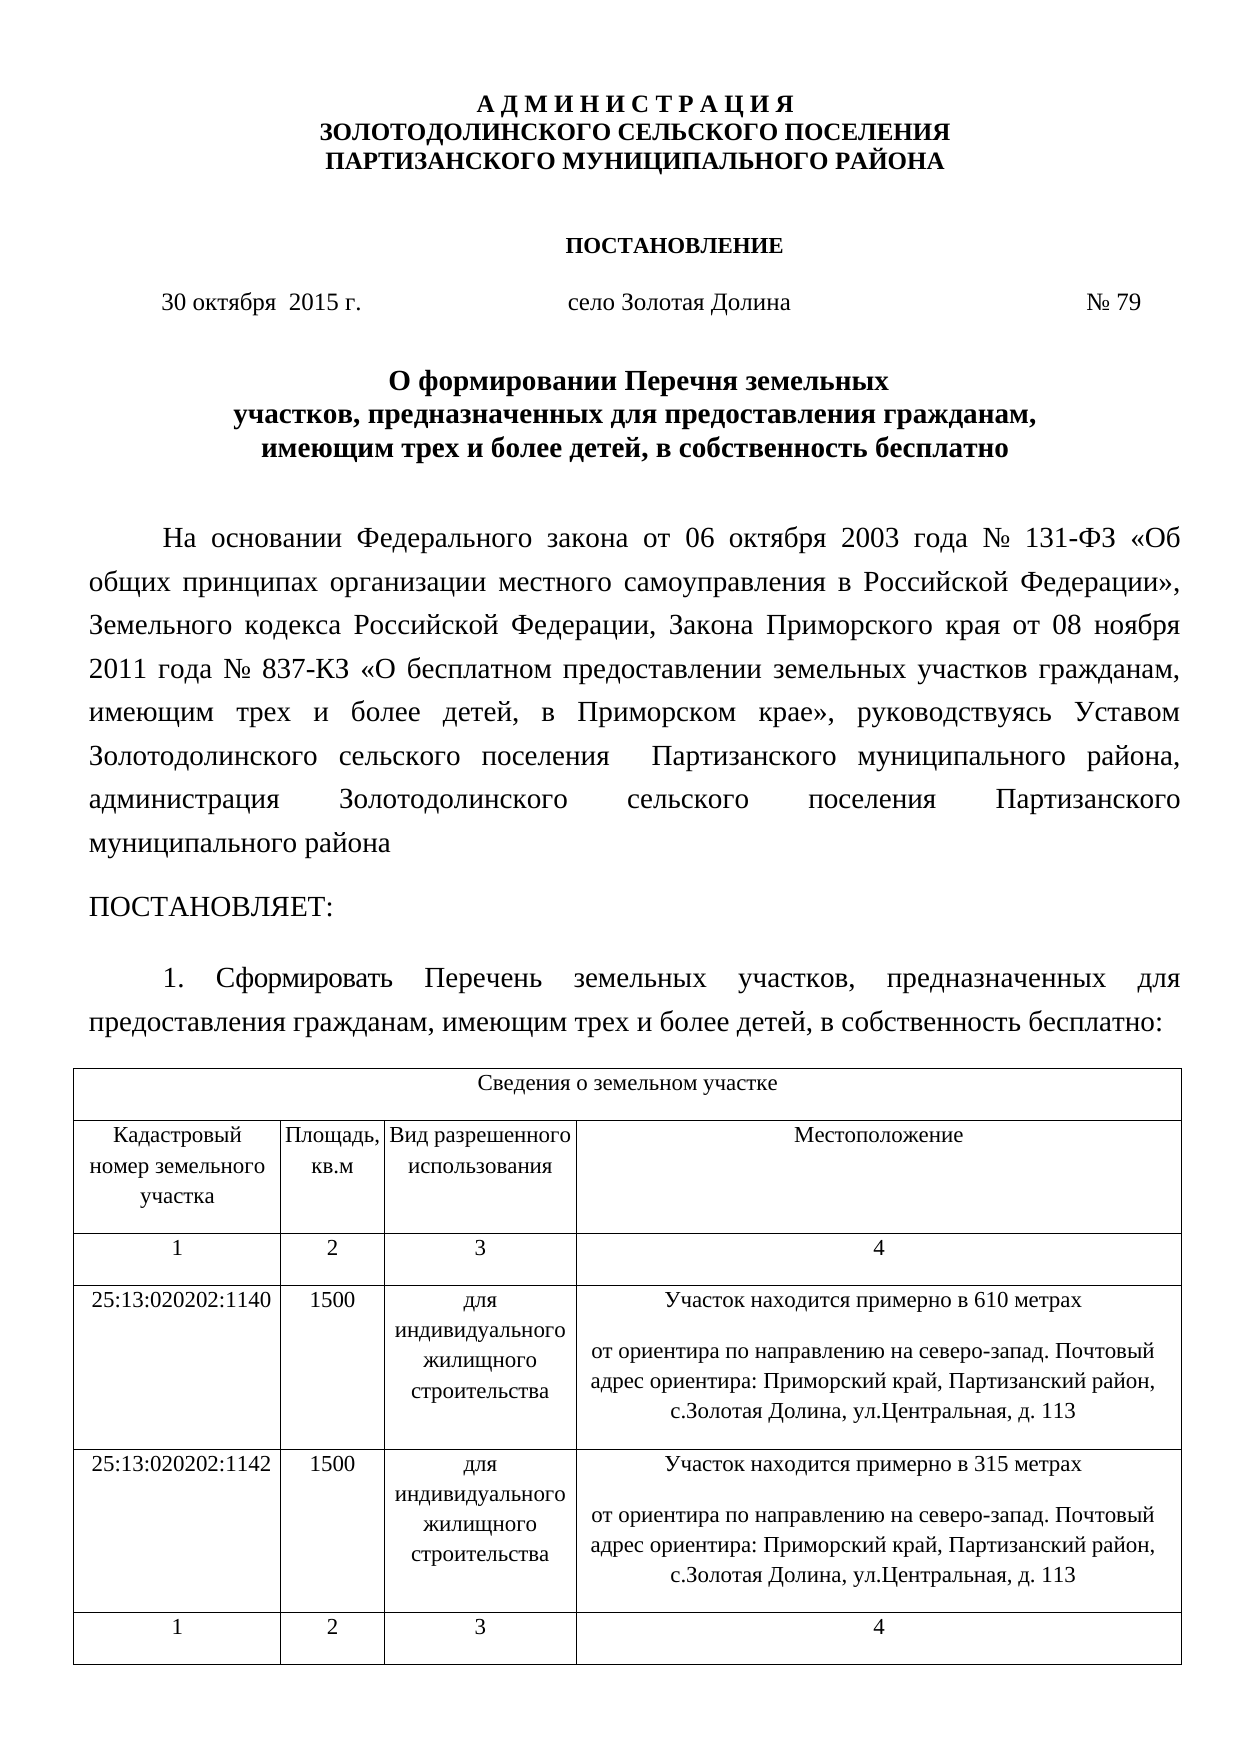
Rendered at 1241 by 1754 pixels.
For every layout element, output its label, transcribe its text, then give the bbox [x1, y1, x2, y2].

table_cell 25:13:020202:1142 [74, 1450, 280, 1612]
table_cell 1500 [281, 1450, 384, 1612]
text ПОСТАНОВЛЯЕТ: [89, 889, 1181, 923]
text О формировании Перечня земельных [89, 363, 1181, 396]
text участков, предназначенных для предоставления гражданам, [89, 396, 1181, 430]
table_cell 3 [385, 1613, 576, 1664]
table_cell 1 [74, 1234, 280, 1285]
table_cell для индивидуального жилищного строительства [385, 1286, 576, 1448]
table_cell Площадь, кв.м [281, 1121, 384, 1233]
table_cell 4 [577, 1234, 1181, 1285]
text ПАРТИЗАНСКОГО МУНИЦИПАЛЬНОГО РАЙОНА [89, 146, 1181, 175]
text 30 октября 2015 г. село Золотая Долина № 79 [89, 287, 1176, 316]
text На основании Федерального закона от 06 октября 2003 года № 131-ФЗ «Об общих принципах организации местного самоуправления в Российской Федерации», Земельного кодекса Российской Федерации, Закона Приморского края от 08 ноября 2011 года № 837-КЗ «О бесплатном предоставлении земельных участков гражданам, имеющим трех и более детей, в Приморском крае», руководствуясь Уставом Золотодолинского сельского поселения Партизанского муниципального района, администрация Золотодолинского сельского поселения Партизанского муниципального района [89, 520, 1181, 858]
table_cell 25:13:020202:1140 [74, 1286, 280, 1448]
text 1. Сформировать Перечень земельных участков, предназначенных для предоставления гражданам, имеющим трех и более детей, в собственность бесплатно: [89, 960, 1181, 1037]
table_cell 2 [281, 1234, 384, 1285]
text ПОСТАНОВЛЕНИЕ [89, 232, 1240, 259]
table_cell Участок находится примерно в 610 метрах от ориентира по направлению на северо-запад. Почтовый адрес ориентира: Приморский край, Партизанский район, с.Золотая Долина, ул.Центральная, д. 113 [577, 1286, 1181, 1448]
table_cell 1500 [281, 1286, 384, 1448]
text имеющим трех и более детей, в собственность бесплатно [89, 430, 1181, 463]
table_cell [385, 1450, 576, 1612]
text А Д М И Н И С Т Р А Ц И Я [89, 89, 1181, 117]
table_cell Участок находится примерно в 315 метрах от ориентира по направлению на северо-запад. Почтовый адрес ориентира: Приморский край, Партизанский район, с.Золотая Долина, ул.Центральная, д. 113 [577, 1450, 1181, 1612]
table_cell 2 [281, 1613, 384, 1664]
table_header Сведения о земельном участке [74, 1069, 1181, 1120]
table_cell 4 [577, 1613, 1181, 1664]
table_cell Вид разрешенного использования [385, 1121, 576, 1233]
table_cell Кадастровый номер земельного участка [74, 1121, 280, 1233]
text ЗОЛОТОДОЛИНСКОГО СЕЛЬСКОГО ПОСЕЛЕНИЯ [89, 117, 1181, 146]
table_cell 1 [74, 1613, 280, 1664]
table_cell 3 [385, 1234, 576, 1285]
table_cell Местоположение [577, 1121, 1181, 1233]
